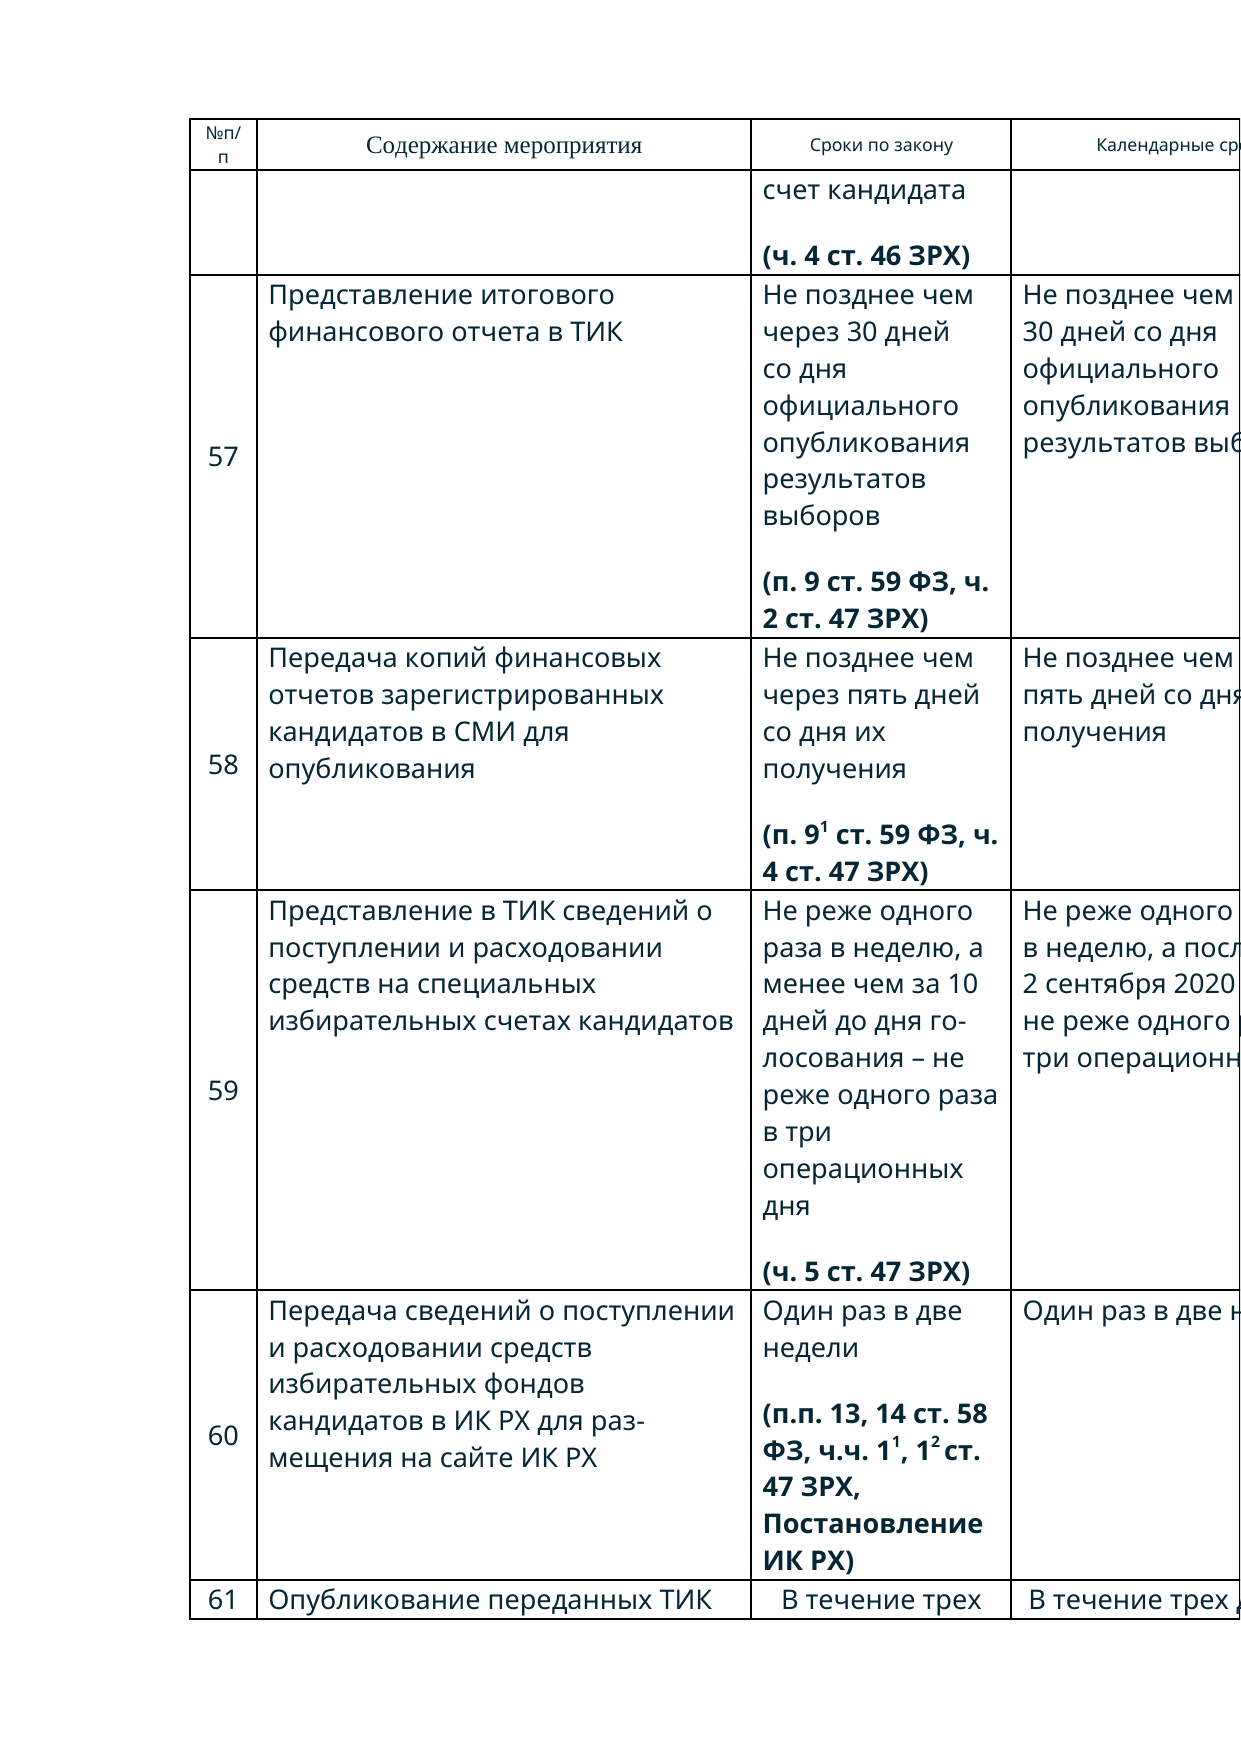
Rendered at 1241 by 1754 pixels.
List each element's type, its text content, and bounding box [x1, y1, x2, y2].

table_cell Не реже одного раза в неделю, а после 2 сентября 2020 года – не реже одного раза в три операционных дня [1012, 891, 1239, 1289]
table_cell Не позднее чем через 30 дней со дня официального опубликования результатов выборов (п. 9 ст. 59 ФЗ, ч. 2 ст. 47 ЗРХ) [752, 276, 1010, 637]
table_header №п/п [191, 120, 256, 168]
table_cell Не позднее чем через пять дней со дня их получения (п. 91 ст. 59 ФЗ, ч. 4 ст. 47 ЗРХ) [752, 639, 1010, 889]
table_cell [258, 1581, 750, 1617]
table_cell В течение трех дней со дня их получения [1012, 1581, 1239, 1617]
table_cell Представление итогового финансового отчета в ТИК [258, 276, 750, 637]
table_cell 60 [191, 1291, 256, 1578]
table_cell Один раз в две недели [1012, 1291, 1239, 1578]
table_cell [752, 1581, 1010, 1617]
table_header Сроки по закону [752, 120, 1010, 168]
table_cell Не позднее чем через пять дней со дня их получения [1012, 639, 1239, 889]
table_cell 56 [191, 171, 256, 273]
table_cell 57 [191, 276, 256, 637]
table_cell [752, 171, 1010, 273]
table_cell Передача копий финансовых отчетов зарегистрированных кандидатов в СМИ для опубликования [258, 639, 750, 889]
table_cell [1012, 171, 1239, 273]
table_cell 61 [191, 1581, 256, 1617]
table_header Содержание мероприятия [258, 120, 750, 168]
table_cell Представление в ТИК сведений о поступлении и расходовании средств на специальных избирательных счетах кандидатов [258, 891, 750, 1289]
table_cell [258, 171, 750, 273]
table_cell Не реже одного раза в неделю, а менее чем за 10 дней до дня голосования – не реже одного раза в три операционных дня (ч. 5 ст. 47 ЗРХ) [752, 891, 1010, 1289]
table_cell Передача сведений о поступлении и расходовании средств избирательных фондов кандидатов в ИК РХ для размещения на сайте ИК РХ [258, 1291, 750, 1578]
table_cell 59 [191, 891, 256, 1289]
table_cell Не позднее чем через 30 дней со дня официального опубликования результатов выборов [1012, 276, 1239, 637]
table_cell Один раз в две недели (п.п. 13, 14 ст. 58 ФЗ, ч.ч. 11, 12 ст. 47 ЗРХ, Постановление ИК РХ) [752, 1291, 1010, 1578]
table_cell 58 [191, 639, 256, 889]
table_header Календарные сроки [1012, 120, 1239, 168]
